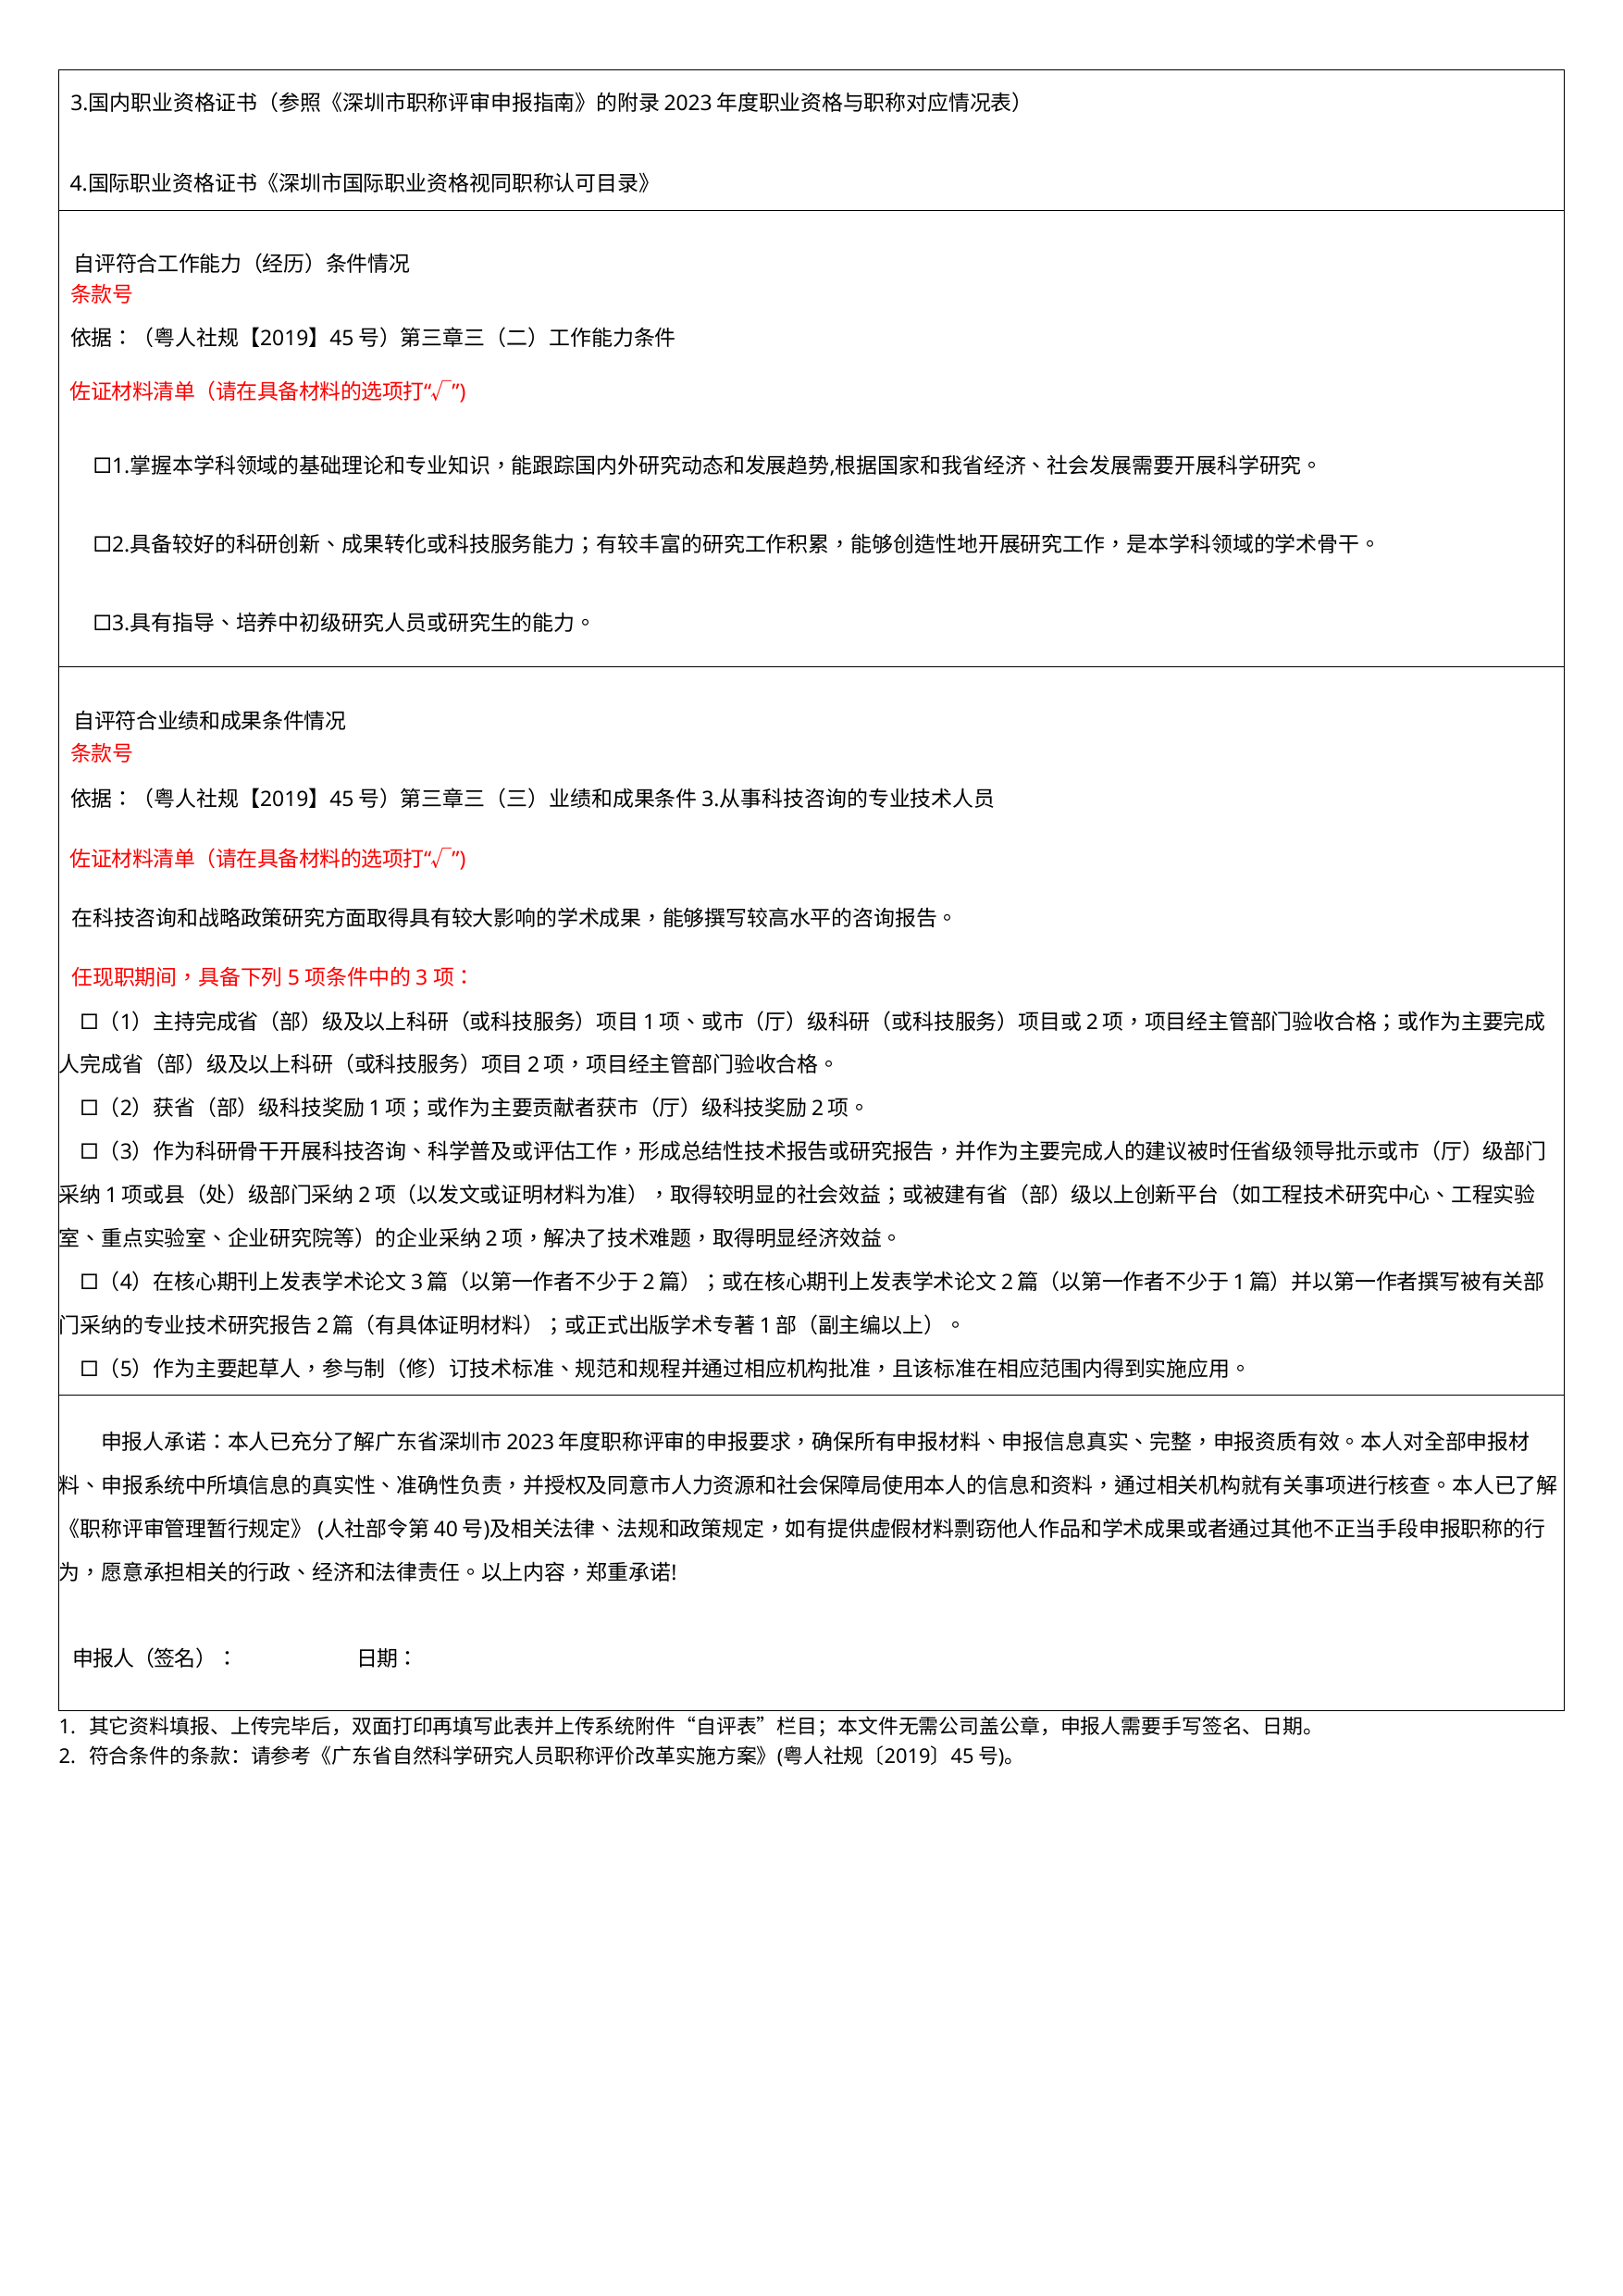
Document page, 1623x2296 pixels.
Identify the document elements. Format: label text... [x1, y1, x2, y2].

list 符合条件的条款：请参考《广东省自然科学研究人员职称评价改革实施方案》(粤人社规〔2019〕45号)。 [58, 1740, 1565, 1769]
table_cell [59, 70, 1564, 210]
table_cell 自评符合业绩和成果条件情况 条款号 依据：（粤人社规【2019】45号）第三章三（三）业绩和成果条件3.从事科技咨询的专业技术人员 佐证材料清单（请在具备材料的选项打“√”) 在科技咨询和战略政策研究方面取得具有较大影响的学术成果，能够撰写较高水平的咨询报告。 任现职期间，具备下列 5 项条件中的 3 项： （1）主持完成省（部）级及以上科研（或科技服务）项目1项、或市（厅）级科研（或科技服务）项目或2项，项目经主管部门验收合格；或作为主要完成人完成省（部）级及以上科研（或科技服务）项目2项，项目经主管部门验收合格。 （2）获省（部）级科技奖励1项；或作为主要贡献者获市（厅）级科技奖励2项。 （3）作为科研骨干开展科技咨询、科学普及或评估工作，形成总结性技术报告或研究报告，并作为主要完成人的建议被时任省级领导批示或市（厅）级部门采纳1项或县（处）级部门采纳2项（以发文或证明材料为准），取得较明显的社会效益；或被建有省（部）级以上创新平台（如工程技术研究中心、工程实验室、重点实验室、企业研究院等）的企业采纳2项，解决了技术难题，取得明显经济效益。 （4）在核心期刊上发表学术论文3篇（以第一作者不少于2篇）；或在核心期刊上发表学术论文2篇（以第一作者不少于1篇）并以第一作者撰写被有关部门采纳的专业技术研究报告2篇（有具体证明材料）；或正式出版学术专著1部（副主编以上）。 （5）作为主要起草人，参与制（修）订技术标准、规范和规程并通过相应机构批准，且该标准在相应范围内得到实施应用。 [59, 667, 1564, 1394]
list 其它资料填报、上传完毕后，双面打印再填写此表并上传系统附件“自评表”栏目；本文件无需公司盖公章，申报人需要手写签名、日期。 [58, 1711, 1565, 1740]
table_cell 申报人承诺：本人已充分了解广东省深圳市2023年度职称评审的申报要求，确保所有申报材料、申报信息真实、完整，申报资质有效。本人对全部申报材料、申报系统中所填信息的真实性、准确性负责，并授权及同意市人力资源和社会保障局使用本人的信息和资料，通过相关机构就有关事项进行核查。本人已了解《职称评审管理暂行规定》 (人社部令第40号)及相关法律、法规和政策规定，如有提供虚假材料剽窃他人作品和学术成果或者通过其他不正当手段申报职称的行为，愿意承担相关的行政、经济和法律责任。以上内容，郑重承诺! 申报人（签名）： 日期： [59, 1396, 1564, 1710]
table_cell 自评符合工作能力（经历）条件情况 条款号 依据：（粤人社规【2019】45号）第三章三（二）工作能力条件 佐证材料清单（请在具备材料的选项打“√”) 1.掌握本学科领域的基础理论和专业知识，能跟踪国内外研究动态和发展趋势,根据国家和我省经济、社会发展需要开展科学研究。 2.具备较好的科研创新、成果转化或科技服务能力；有较丰富的研究工作积累，能够创造性地开展研究工作，是本学科领域的学术骨干。 3.具有指导、培养中初级研究人员或研究生的能力。 [59, 211, 1564, 666]
